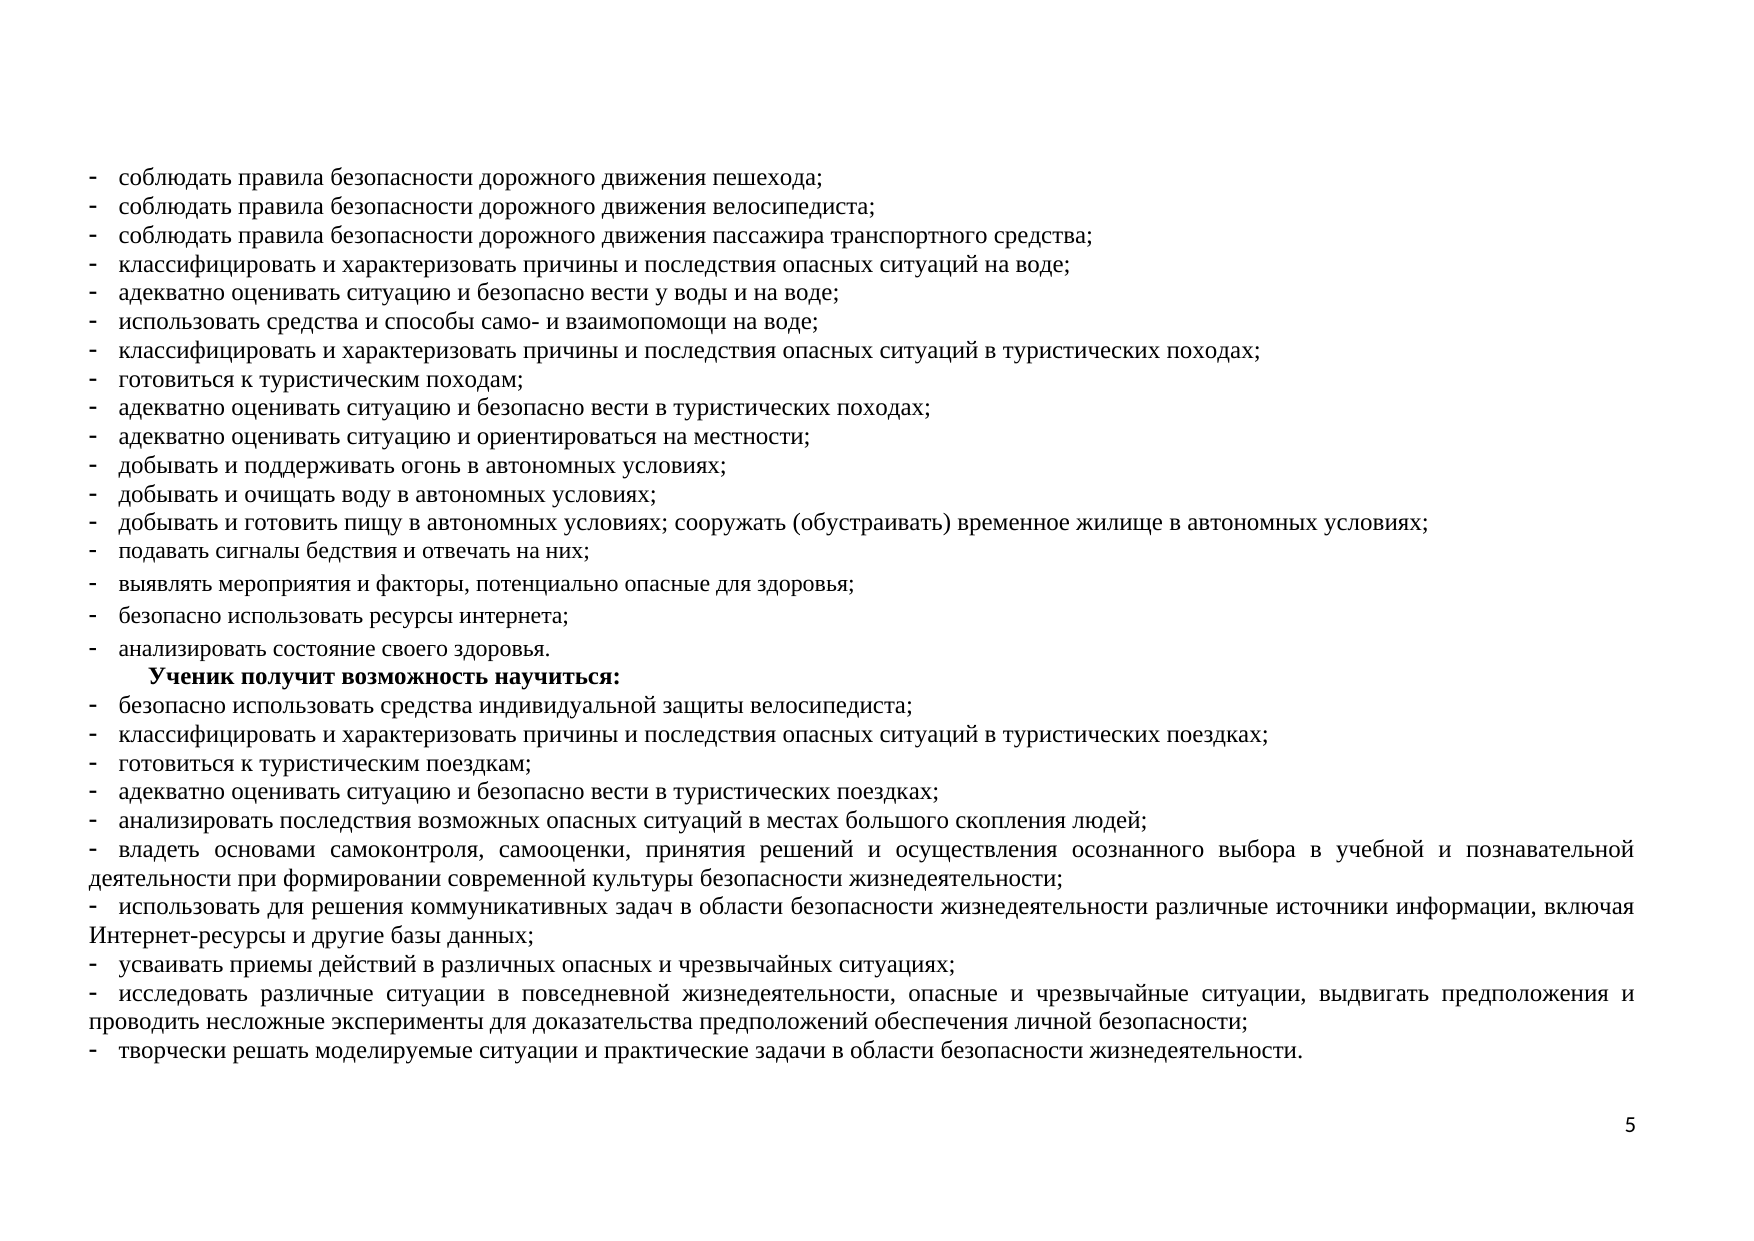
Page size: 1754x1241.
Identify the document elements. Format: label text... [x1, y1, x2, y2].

list адекватно оценивать ситуацию и безопасно вести у воды и на воде; [89, 277, 1636, 306]
list классифицировать и характеризовать причины и последствия опасных ситуаций на воде; [89, 249, 1636, 277]
list соблюдать правила безопасности дорожного движения пассажира транспортного средства; [89, 220, 1636, 249]
text Ученик получит возможность научиться: [89, 661, 1636, 690]
list классифицировать и характеризовать причины и последствия опасных ситуаций в туристических поездках; [89, 719, 1636, 748]
list классифицировать и характеризовать причины и последствия опасных ситуаций в туристических походах; [89, 335, 1636, 364]
list соблюдать правила безопасности дорожного движения велосипедиста; [89, 191, 1636, 220]
list готовиться к туристическим походам; [89, 364, 1636, 392]
list добывать и поддерживать огонь в автономных условиях; [89, 450, 1636, 479]
list безопасно использовать средства индивидуальной защиты велосипедиста; [89, 690, 1636, 719]
list выявлять мероприятия и факторы, потенциально опасные для здоровья; [89, 569, 1636, 596]
list использовать для решения коммуникативных задач в области безопасности жизнедеятельности различные источники информации, включая Интернет-ресурсы и другие базы данных; [89, 891, 1636, 949]
list усваивать приемы действий в различных опасных и чрезвычайных ситуациях; [89, 949, 1636, 978]
list безопасно использовать ресурсы интернета; [89, 601, 1636, 629]
list готовиться к туристическим поездкам; [89, 748, 1636, 776]
list владеть основами самоконтроля, самооценки, принятия решений и осуществления осознанного выбора в учебной и познавательной деятельности при формировании современной культуры безопасности жизнедеятельности; [89, 834, 1636, 891]
list творчески решать моделируемые ситуации и практические задачи в области безопасности жизнедеятельности. [89, 1035, 1636, 1064]
list адекватно оценивать ситуацию и безопасно вести в туристических походах; [89, 392, 1636, 421]
list адекватно оценивать ситуацию и безопасно вести в туристических поездках; [89, 776, 1636, 805]
list подавать сигналы бедствия и отвечать на них; [89, 536, 1636, 564]
list добывать и очищать воду в автономных условиях; [89, 479, 1636, 507]
list анализировать последствия возможных опасных ситуаций в местах большого скопления людей; [89, 805, 1636, 834]
list соблюдать правила безопасности дорожного движения пешехода; [89, 162, 1636, 191]
list исследовать различные ситуации в повседневной жизнедеятельности, опасные и чрезвычайные ситуации, выдвигать предположения и проводить несложные эксперименты для доказательства предположений обеспечения личной безопасности; [89, 978, 1636, 1035]
list анализировать состояние своего здоровья. [89, 634, 1636, 661]
list использовать средства и способы само- и взаимопомощи на воде; [89, 306, 1636, 335]
list адекватно оценивать ситуацию и ориентироваться на местности; [89, 421, 1636, 450]
list добывать и готовить пищу в автономных условиях; сооружать (обустраивать) временное жилище в автономных условиях; [89, 507, 1636, 536]
